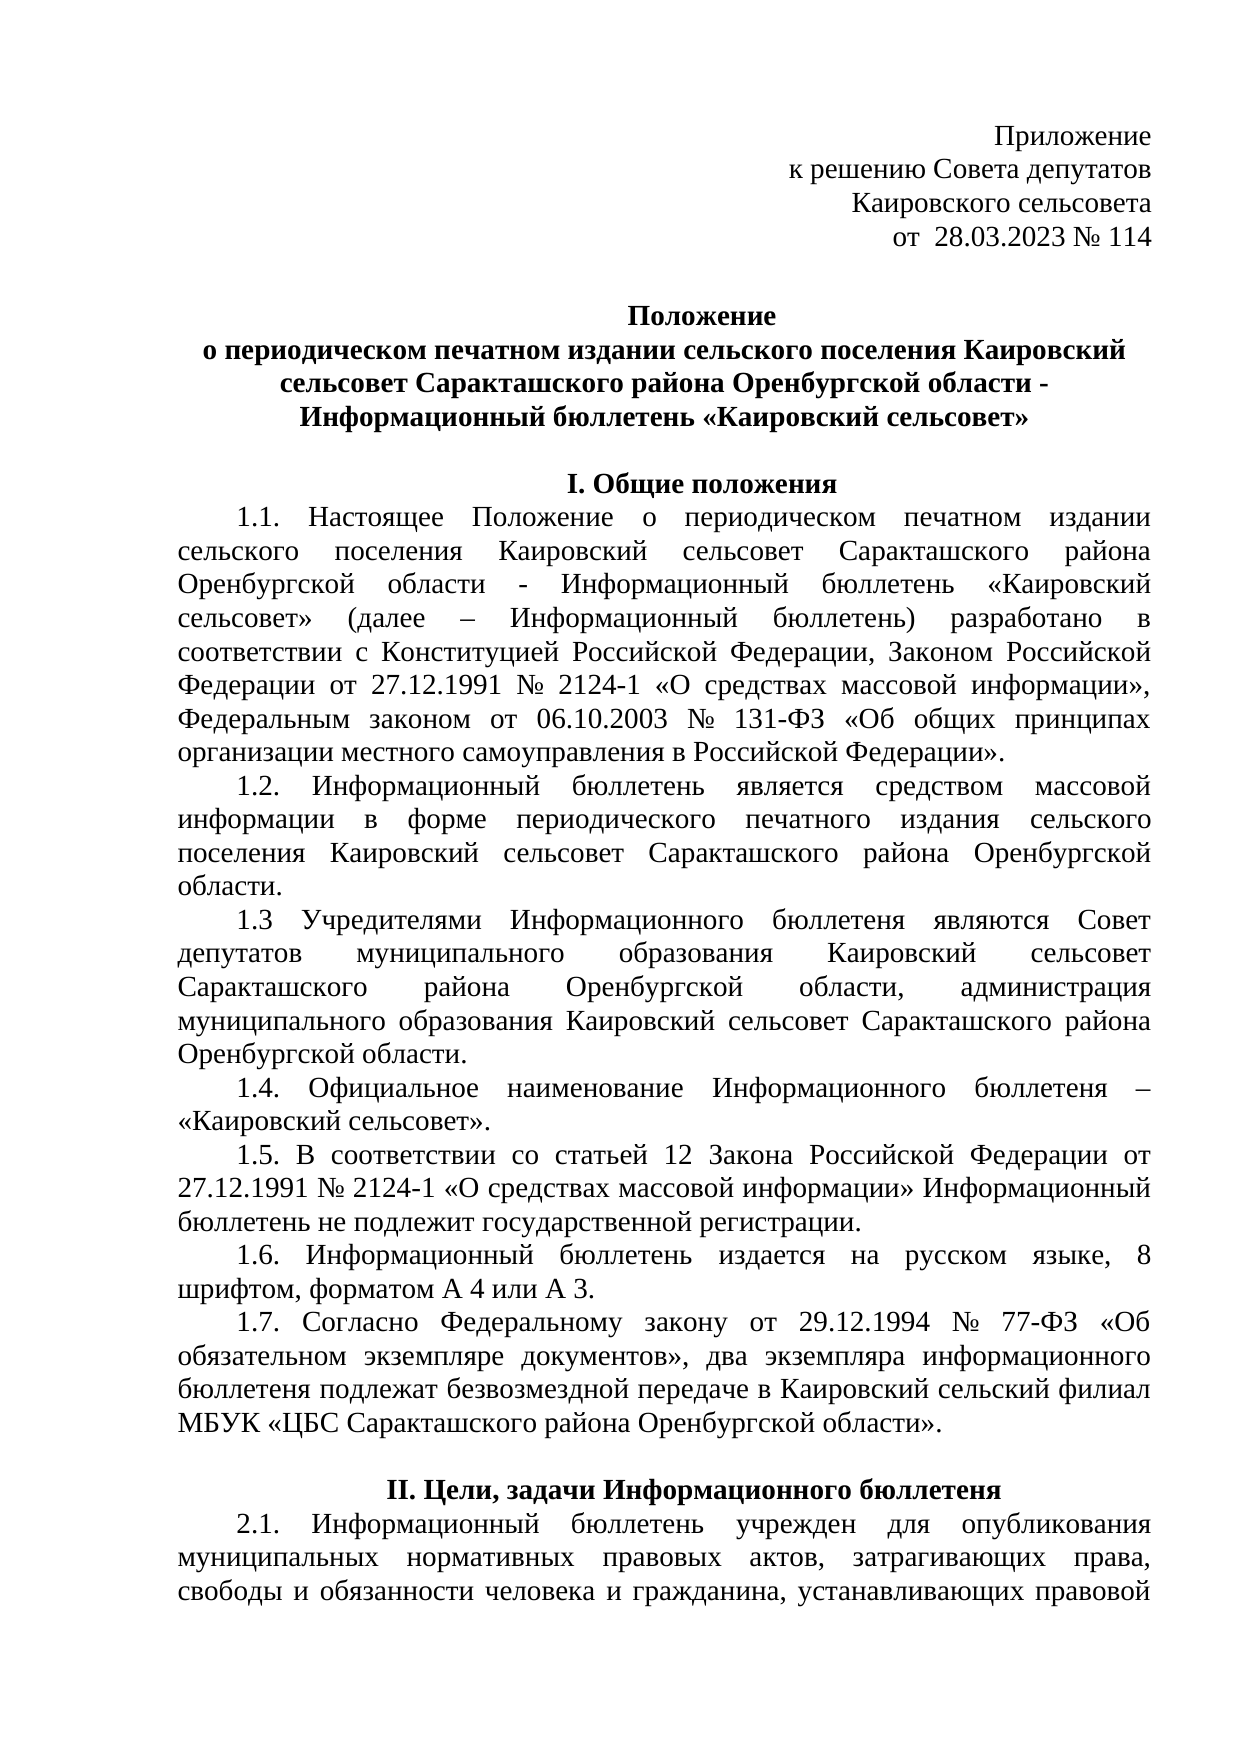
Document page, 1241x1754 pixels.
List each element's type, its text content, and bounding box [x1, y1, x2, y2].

text I. Общие положения [252, 466, 1152, 499]
text 1.1. Настоящее Положение о периодическом печатном издании сельского поселения Каировский сельсовет Саракташского района Оренбургской области - Информационный бюллетень «Каировский сельсовет» (далее – Информационный бюллетень) разработано в соответствии с Конституцией Российской Федерации, Законом Российской Федерации от 27.12.1991 № 2124-1 «О средствах массовой информации», Федеральным законом от 06.10.2003 № 131-ФЗ «Об общих принципах организации местного самоуправления в Российской Федерации». [177, 499, 1152, 768]
text к решению Совета депутатов [767, 152, 1152, 185]
text Приложение [767, 118, 1152, 152]
text II. Цели, задачи Информационного бюллетеня [177, 1472, 1152, 1506]
text от 28.03.2023 № 114 [767, 219, 1152, 252]
text о периодическом печатном издании сельского поселения Каировский сельсовет Саракташского района Оренбургской области - Информационный бюллетень «Каировский сельсовет» [177, 332, 1152, 432]
text Каировского сельсовета [767, 185, 1152, 219]
text 1.5. В соответствии со статьей 12 Закона Российской Федерации от 27.12.1991 № 2124-1 «О средствах массовой информации» Информационный бюллетень не подлежит государственной регистрации. [177, 1137, 1152, 1237]
text 1.6. Информационный бюллетень издается на русском языке, 8 шрифтом, форматом А 4 или А 3. [177, 1237, 1152, 1304]
text Положение [177, 298, 1152, 332]
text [177, 1506, 1152, 1606]
text 1.2. Информационный бюллетень является средством массовой информации в форме периодического печатного издания сельского поселения Каировский сельсовет Саракташского района Оренбургской области. [177, 768, 1152, 902]
text 1.7. Согласно Федеральному закону от 29.12.1994 № 77-ФЗ «Об обязательном экземпляре документов», два экземпляра информационного бюллетеня подлежат безвозмездной передаче в Каировский сельский филиал МБУК «ЦБС Саракташского района Оренбургской области». [177, 1304, 1152, 1439]
text 1.4. Официальное наименование Информационного бюллетеня – «Каировский сельсовет». [177, 1070, 1152, 1137]
text 1.3 Учредителями Информационного бюллетеня являются Совет депутатов муниципального образования Каировский сельсовет Саракташского района Оренбургской области, администрация муниципального образования Каировский сельсовет Саракташского района Оренбургской области. [177, 902, 1152, 1070]
